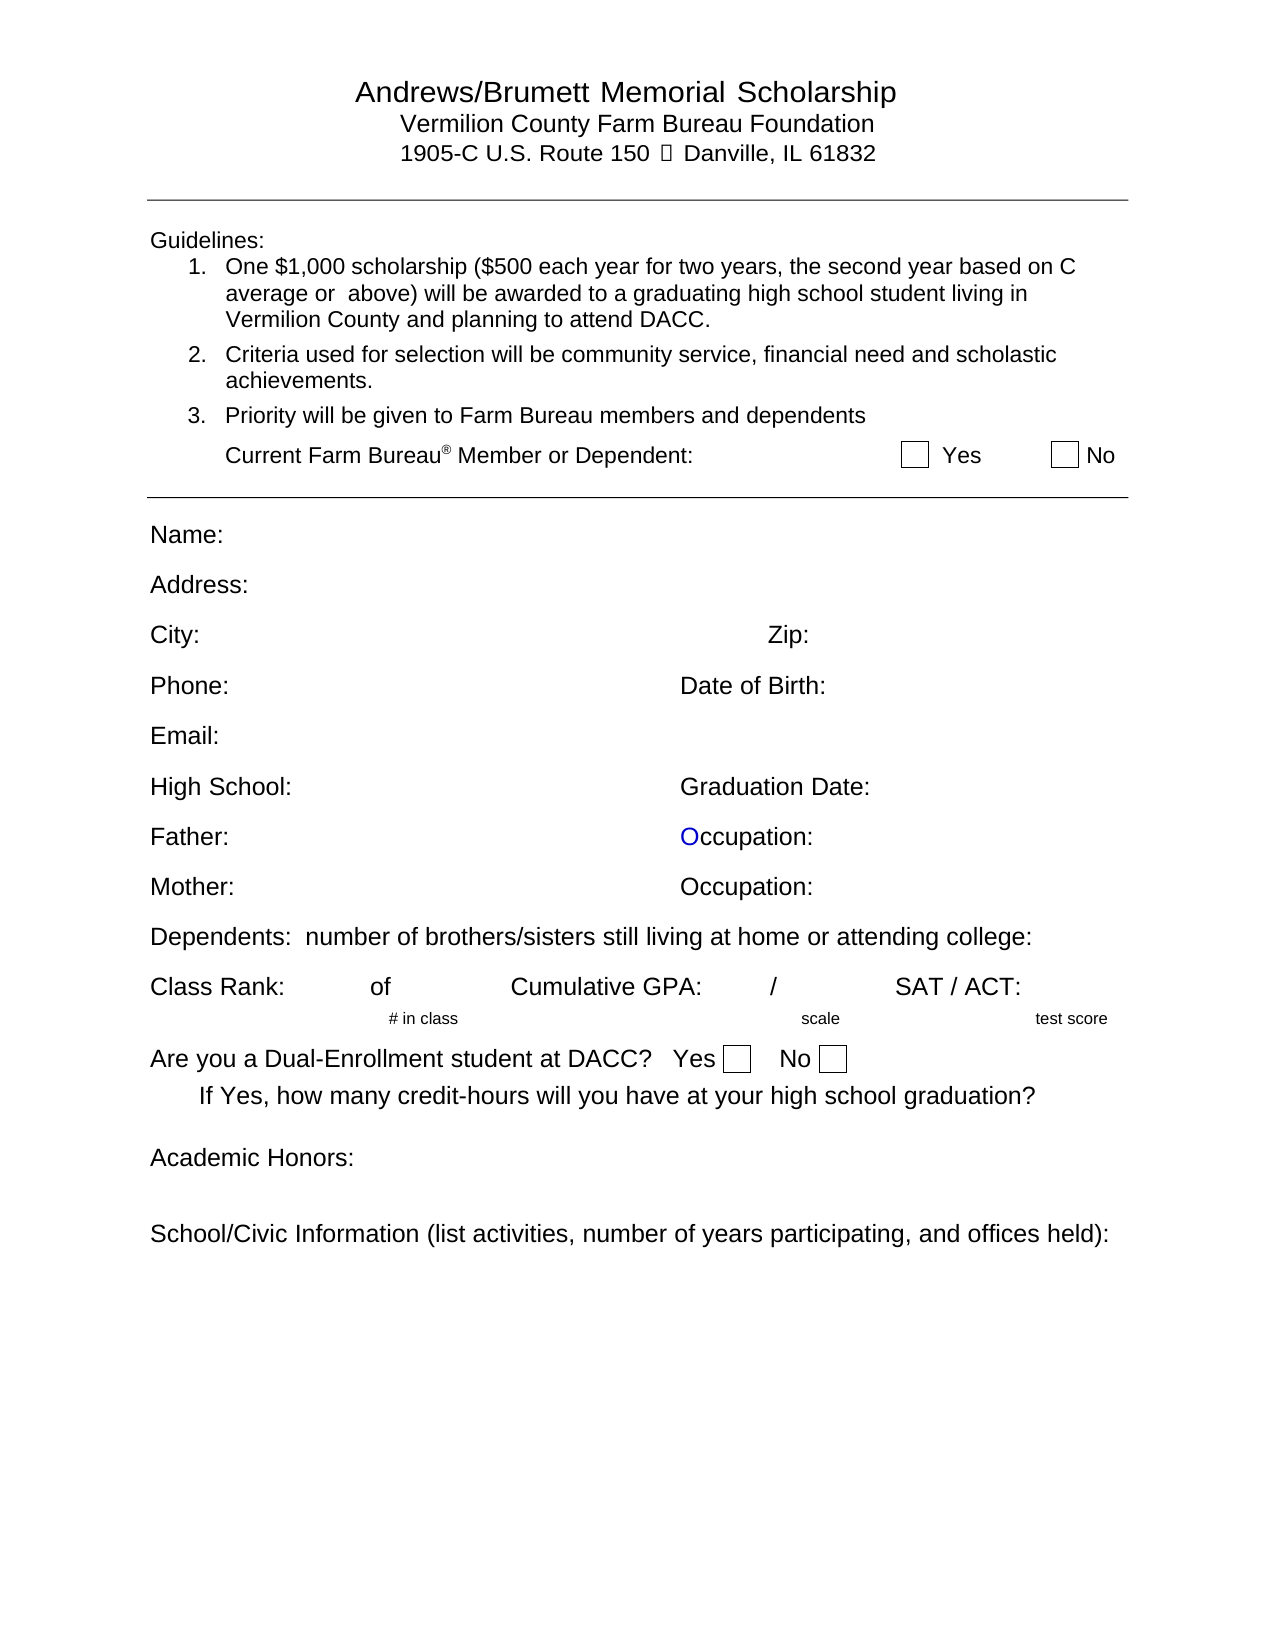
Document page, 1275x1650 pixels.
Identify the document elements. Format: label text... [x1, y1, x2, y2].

text Andrews/Brumett Memorial Scholarship Vermilion County Farm Bureau Foundation 1905-C U.S. Route 150  Danville, IL 61832 [355, 75, 920, 169]
text School/Civic Information (list activities, number of years participating, and offices held): [150, 1219, 1142, 1248]
text # in class scale test score [150, 1001, 1142, 1030]
text Father: Occupation: [150, 822, 1130, 851]
text Guidelines: [150, 227, 1142, 253]
text Are you a Dual-Enrollment student at DACC? Yes No [150, 1044, 1142, 1073]
text Address: [150, 570, 1130, 599]
text Email: [150, 721, 1130, 750]
text Class Rank: of Cumulative GPA: / SAT / ACT: [150, 973, 1142, 1001]
text Mother: Occupation: [150, 872, 1130, 901]
text Academic Honors: [150, 1142, 1142, 1171]
text Dependents: number of brothers/sisters still living at home or attending college: [150, 922, 1130, 951]
text High School: Graduation Date: [150, 771, 1130, 800]
list Criteria used for selection will be community service, financial need and scholastic achievements. [188, 341, 1057, 393]
list Priority will be given to Farm Bureau members and dependents [187, 402, 1142, 428]
text If Yes, how many credit-hours will you have at your high school graduation? [157, 1081, 1142, 1110]
text City: Zip: [150, 621, 1130, 649]
text Name: [150, 494, 1130, 549]
text Phone: Date of Birth: [150, 671, 1130, 699]
text Current Farm Bureau® Member or Dependent: Yes No [225, 440, 1142, 468]
list One $1,000 scholarship ($500 each year for two years, the second year based on C average or above) will be awarded to a graduating high school student living in Vermilion County and planning to attend DACC. [188, 253, 1109, 332]
